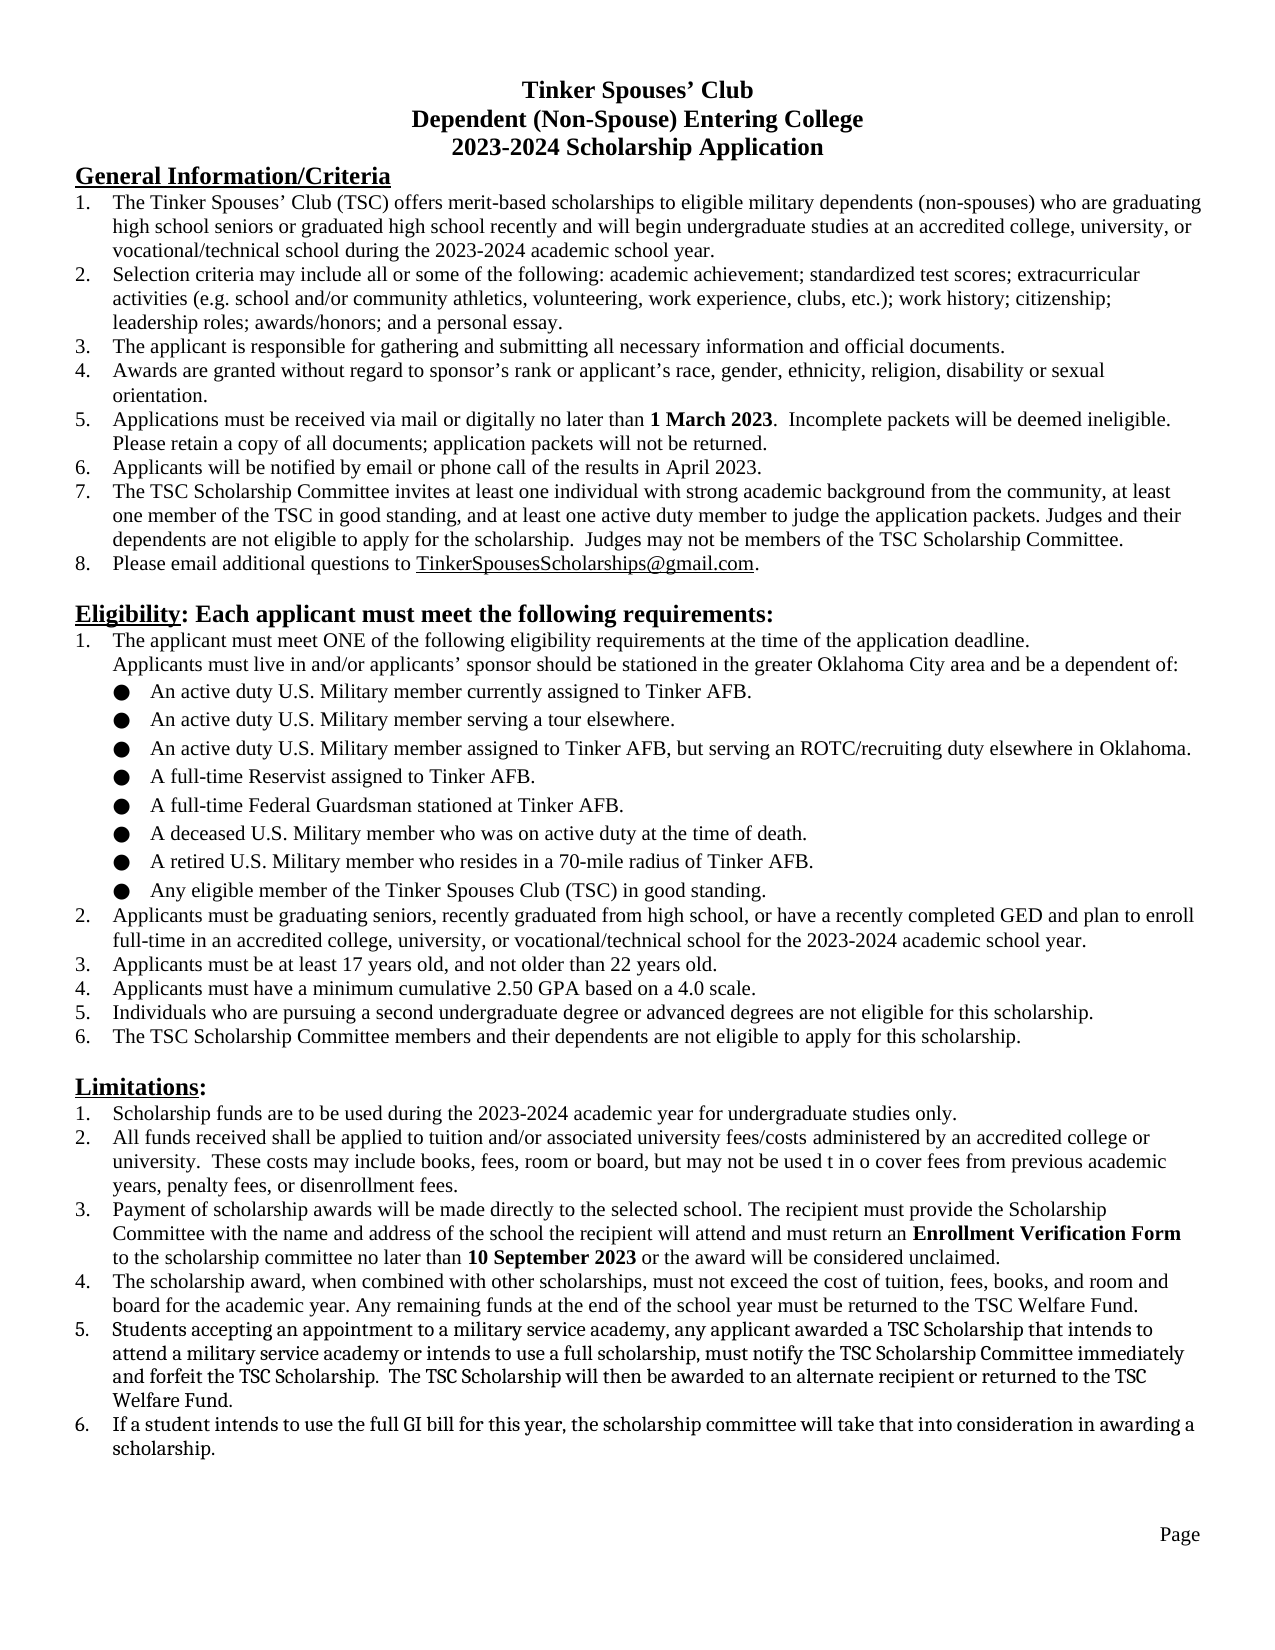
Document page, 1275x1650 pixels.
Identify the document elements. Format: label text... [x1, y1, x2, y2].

list Students accepting an appointment to a military service academy, any applicant awarded a TSC Scholarship that intends to attend a military service academy or intends to use a full scholarship, must notify the TSC Scholarship Committee immediately and forfeit the TSC Scholarship. The TSC Scholarship will then be awarded to an alternate recipient or returned to the TSC Welfare Fund. [75, 1317, 1200, 1413]
list Scholarship funds are to be used during the 2023-2024 academic year for undergraduate studies only. [75, 1101, 1200, 1125]
list All funds received shall be applied to tuition and/or associated university fees/costs administered by an accredited college or university. These costs may include books, fees, room or board, but may not be used t in o cover fees from previous academic years, penalty fees, or disenrollment fees. [75, 1125, 1200, 1197]
text Limitations: [75, 1072, 1200, 1101]
list Please email additional questions to TinkerSpousesScholarships@gmail.com. [75, 551, 1200, 575]
list If a student intends to use the full GI bill for this year, the scholarship committee will take that into consideration in awarding a scholarship. [75, 1413, 1200, 1490]
list Payment of scholarship awards will be made directly to the selected school. The recipient must provide the Scholarship Committee with the name and address of the school the recipient will attend and must return an Enrollment Verification Form to the scholarship committee no later than 10 September 2023 or the award will be considered unclaimed. [75, 1197, 1200, 1269]
text General Information/Criteria [75, 161, 1211, 190]
list The applicant is responsible for gathering and submitting all necessary information and official documents. [75, 334, 1200, 358]
list The applicant must meet ONE of the following eligibility requirements at the time of the application deadline. Applicants must live in and/or applicants’ sponsor should be stationed in the greater Oklahoma City area and be a dependent of: [75, 628, 1200, 676]
list The TSC Scholarship Committee invites at least one individual with strong academic background from the community, at least one member of the TSC in good standing, and at least one active duty member to judge the application packets. Judges and their dependents are not eligible to apply for the scholarship. Judges may not be members of the TSC Scholarship Committee. [75, 479, 1200, 551]
list Selection criteria may include all or some of the following: academic achievement; standardized test scores; extracurricular activities (e.g. school and/or community athletics, volunteering, work experience, clubs, etc.); work history; citizenship; leadership roles; awards/honors; and a personal essay. [75, 262, 1200, 334]
list A full-time Federal Guardsman stationed at Tinker AFB. [112, 790, 1200, 818]
list Individuals who are pursuing a second undergraduate degree or advanced degrees are not eligible for this scholarship. [75, 1000, 1200, 1024]
list A retired U.S. Military member who resides in a 70-mile radius of Tinker AFB. [112, 847, 1200, 875]
text Eligibility: Each applicant must meet the following requirements: [75, 599, 1200, 628]
list An active duty U.S. Military member assigned to Tinker AFB, but serving an ROTC/recruiting duty elsewhere in Oklahoma. [112, 733, 1200, 761]
list The TSC Scholarship Committee members and their dependents are not eligible to apply for this scholarship. [75, 1024, 1200, 1048]
list Applicants must be graduating seniors, recently graduated from high school, or have a recently completed GED and plan to enroll full-time in an accredited college, university, or vocational/technical school for the 2023-2024 academic school year. [75, 903, 1200, 952]
list A full-time Reservist assigned to Tinker AFB. [112, 761, 1200, 790]
list Any eligible member of the Tinker Spouses Club (TSC) in good standing. [112, 875, 1200, 903]
list The Tinker Spouses’ Club (TSC) offers merit-based scholarships to eligible military dependents (non-spouses) who are graduating high school seniors or graduated high school recently and will begin undergraduate studies at an accredited college, university, or vocational/technical school during the 2023-2024 academic school year. [75, 190, 1211, 262]
list An active duty U.S. Military member serving a tour elsewhere. [112, 704, 1200, 733]
list A deceased U.S. Military member who was on active duty at the time of death. [112, 818, 1200, 847]
list Applicants will be notified by email or phone call of the results in April 2023. [75, 455, 1200, 479]
list The scholarship award, when combined with other scholarships, must not exceed the cost of tuition, fees, books, and room and board for the academic year. Any remaining funds at the end of the school year must be returned to the TSC Welfare Fund. [75, 1269, 1200, 1317]
list Applications must be received via mail or digitally no later than 1 March 2023. Incomplete packets will be deemed ineligible. Please retain a copy of all documents; application packets will not be returned. [75, 407, 1200, 455]
list Applicants must be at least 17 years old, and not older than 22 years old. [75, 952, 1200, 976]
list Applicants must have a minimum cumulative 2.50 GPA based on a 4.0 scale. [75, 976, 1200, 1000]
list An active duty U.S. Military member currently assigned to Tinker AFB. [112, 676, 1200, 704]
list Awards are granted without regard to sponsor’s rank or applicant’s race, gender, ethnicity, religion, disability or sexual orientation. [75, 358, 1200, 407]
